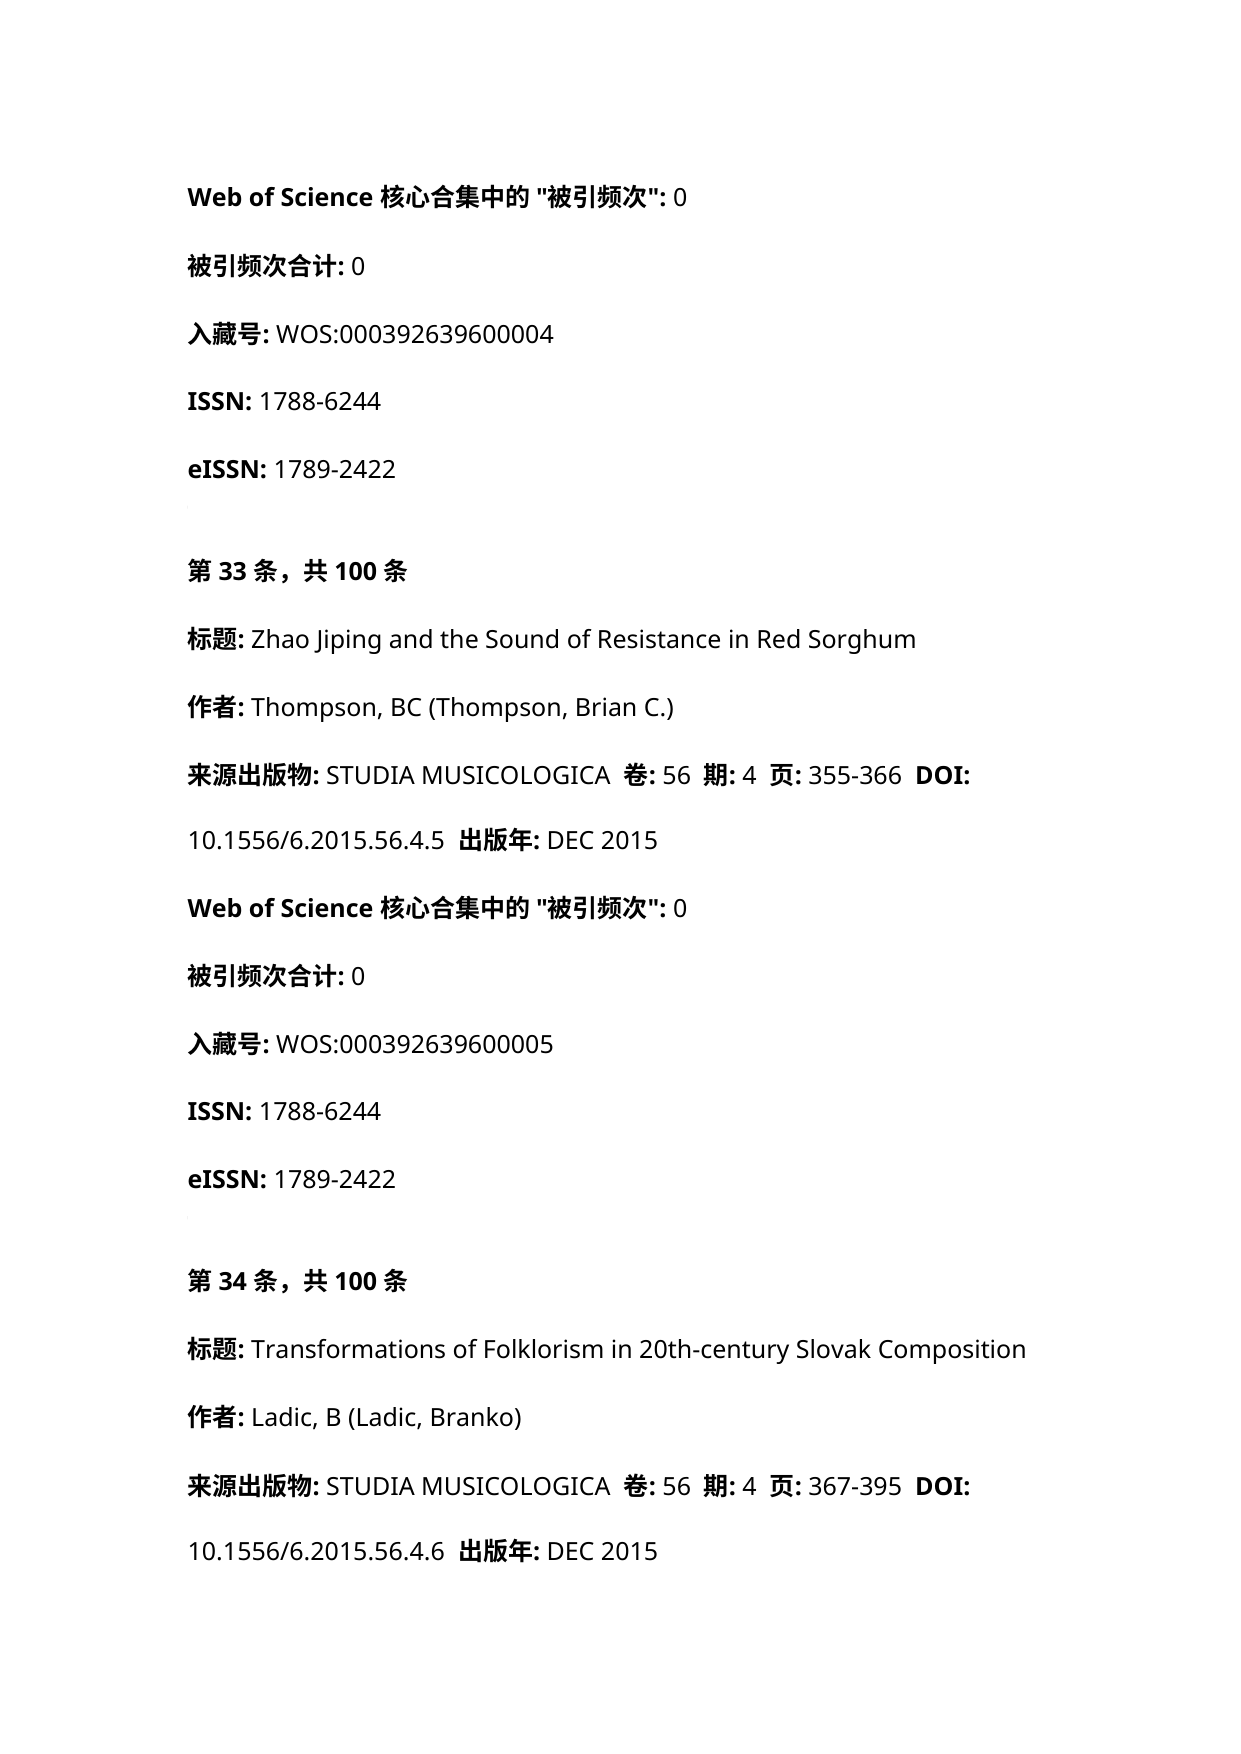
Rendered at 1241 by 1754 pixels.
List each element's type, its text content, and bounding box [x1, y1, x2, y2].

table_cell 被引频次合计: 0 [186, 230, 1061, 298]
table_cell 被引频次合计: 0 [186, 941, 1061, 1009]
table_cell 来源出版物: STUDIA MUSICOLOGICA 卷: 56 期: 4 页: 355-366 DOI: 10.1556/6.2015.56.4.5 出版年: DEC 2015 [186, 740, 1061, 873]
table_cell 标题: Transformations of Folklorism in 20th-century Slovak Composition [186, 1314, 1061, 1382]
table_header 第 33 条，共 100 条 [186, 535, 1061, 603]
table_cell Web of Science 核心合集中的 "被引频次": 0 [186, 162, 1061, 230]
table_cell eISSN: 1789-2422 [186, 1145, 1061, 1213]
table_cell 标题: Zhao Jiping and the Sound of Resistance in Red Sorghum [186, 603, 1061, 671]
table_cell ISSN: 1788-6244 [186, 366, 1061, 434]
table_cell eISSN: 1789-2422 [186, 435, 1061, 503]
table_cell 来源出版物: STUDIA MUSICOLOGICA 卷: 56 期: 4 页: 367-395 DOI: 10.1556/6.2015.56.4.6 出版年: DEC 2015 [186, 1450, 1061, 1583]
table_cell ISSN: 1788-6244 [186, 1077, 1061, 1145]
table_cell 入藏号: WOS:000392639600004 [186, 298, 1061, 366]
table_cell 作者: Ladic, B (Ladic, Branko) [186, 1382, 1061, 1450]
table_cell 作者: Thompson, BC (Thompson, Brian C.) [186, 671, 1061, 739]
table_cell Web of Science 核心合集中的 "被引频次": 0 [186, 873, 1061, 941]
table_cell 入藏号: WOS:000392639600005 [186, 1009, 1061, 1077]
table_header 第 34 条，共 100 条 [186, 1246, 1061, 1314]
